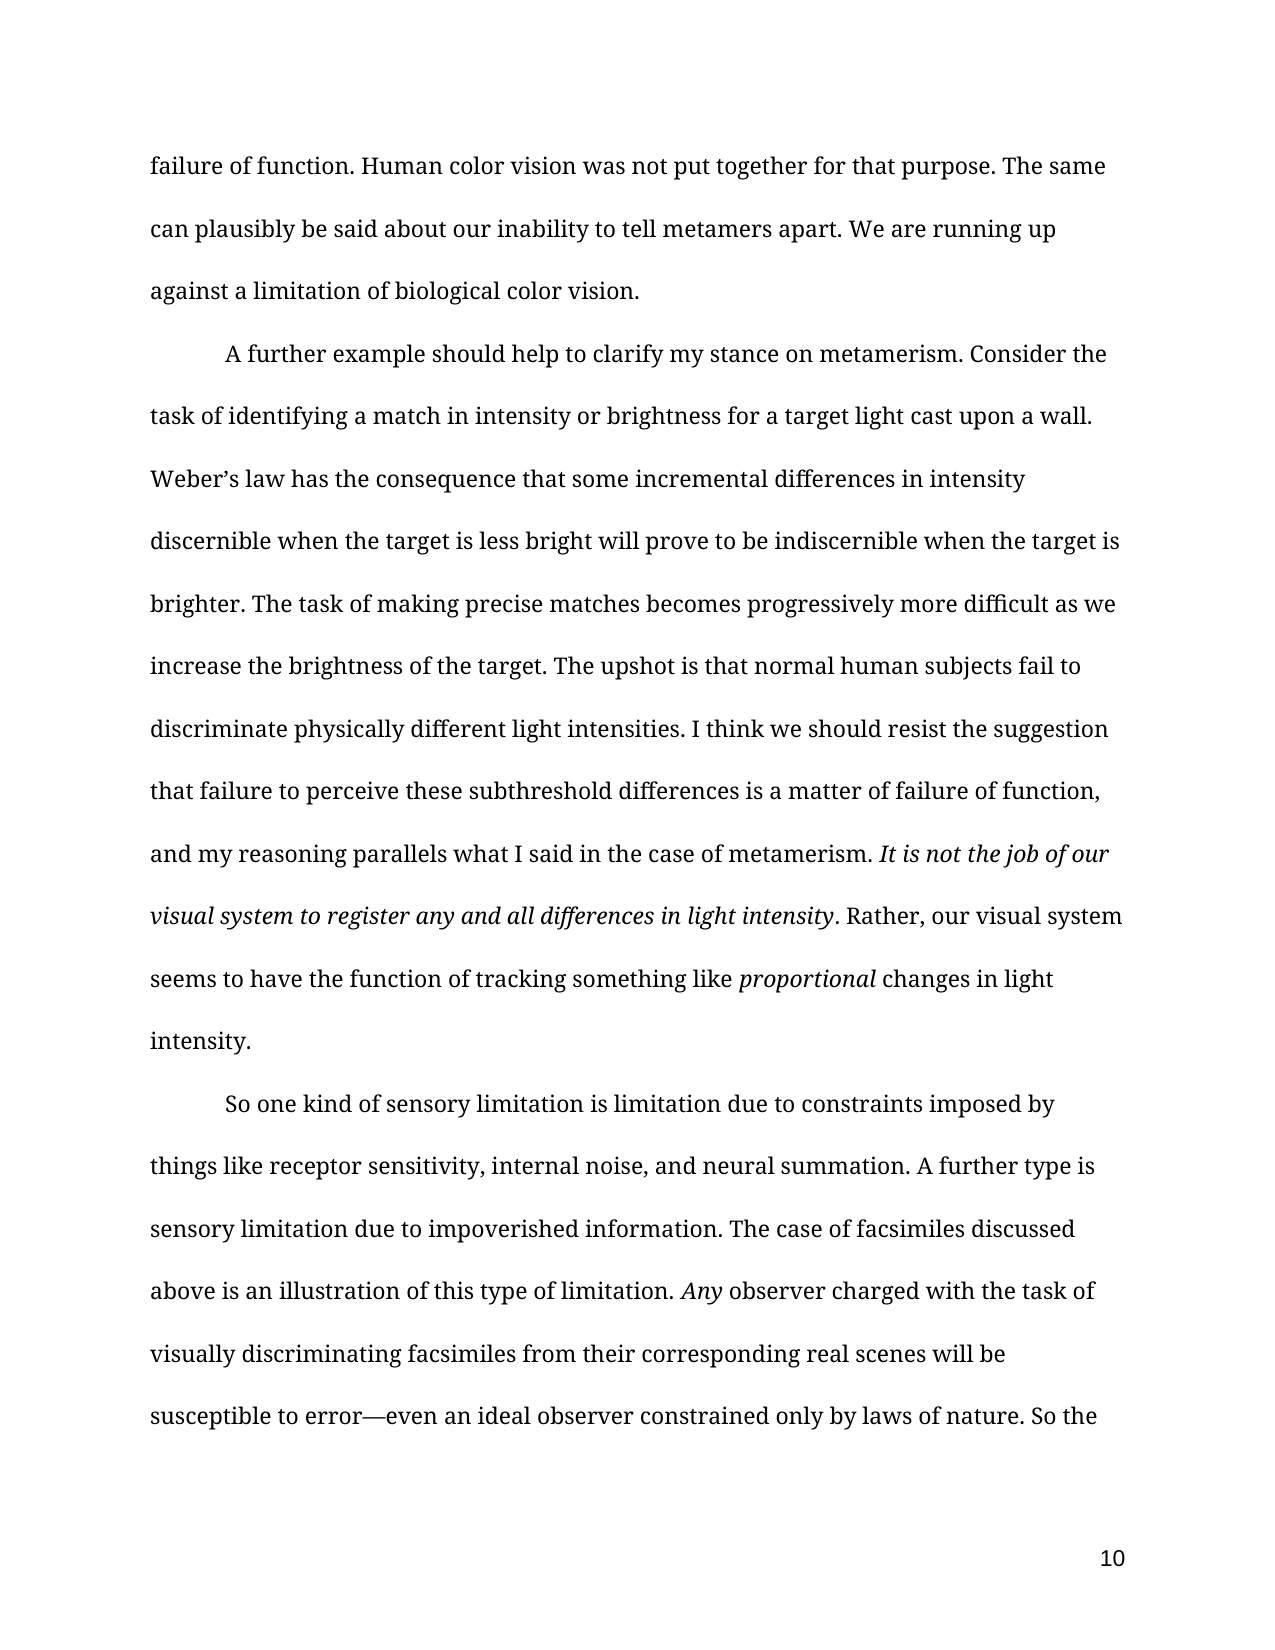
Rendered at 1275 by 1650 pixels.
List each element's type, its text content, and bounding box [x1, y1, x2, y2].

text A further example should help to clarify my stance on metamerism. Consider the task of identifying a match in intensity or brightness for a target light cast upon a wall. Weber’s law has the consequence that some incremental differences in intensity discernible when the target is less bright will prove to be indiscernible when the target is brighter. The task of making precise matches becomes progressively more difficult as we increase the brightness of the target. The upshot is that normal human subjects fail to discriminate physically different light intensities. I think we should resist the suggestion that failure to perceive these subthreshold differences is a matter of failure of function, and my reasoning parallels what I said in the case of metamerism. It is not the job of our visual system to register any and all differences in light intensity. Rather, our visual system seems to have the function of tracking something like proportional changes in light intensity. [150, 337, 1125, 1056]
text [150, 150, 1125, 306]
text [150, 1087, 1116, 1431]
